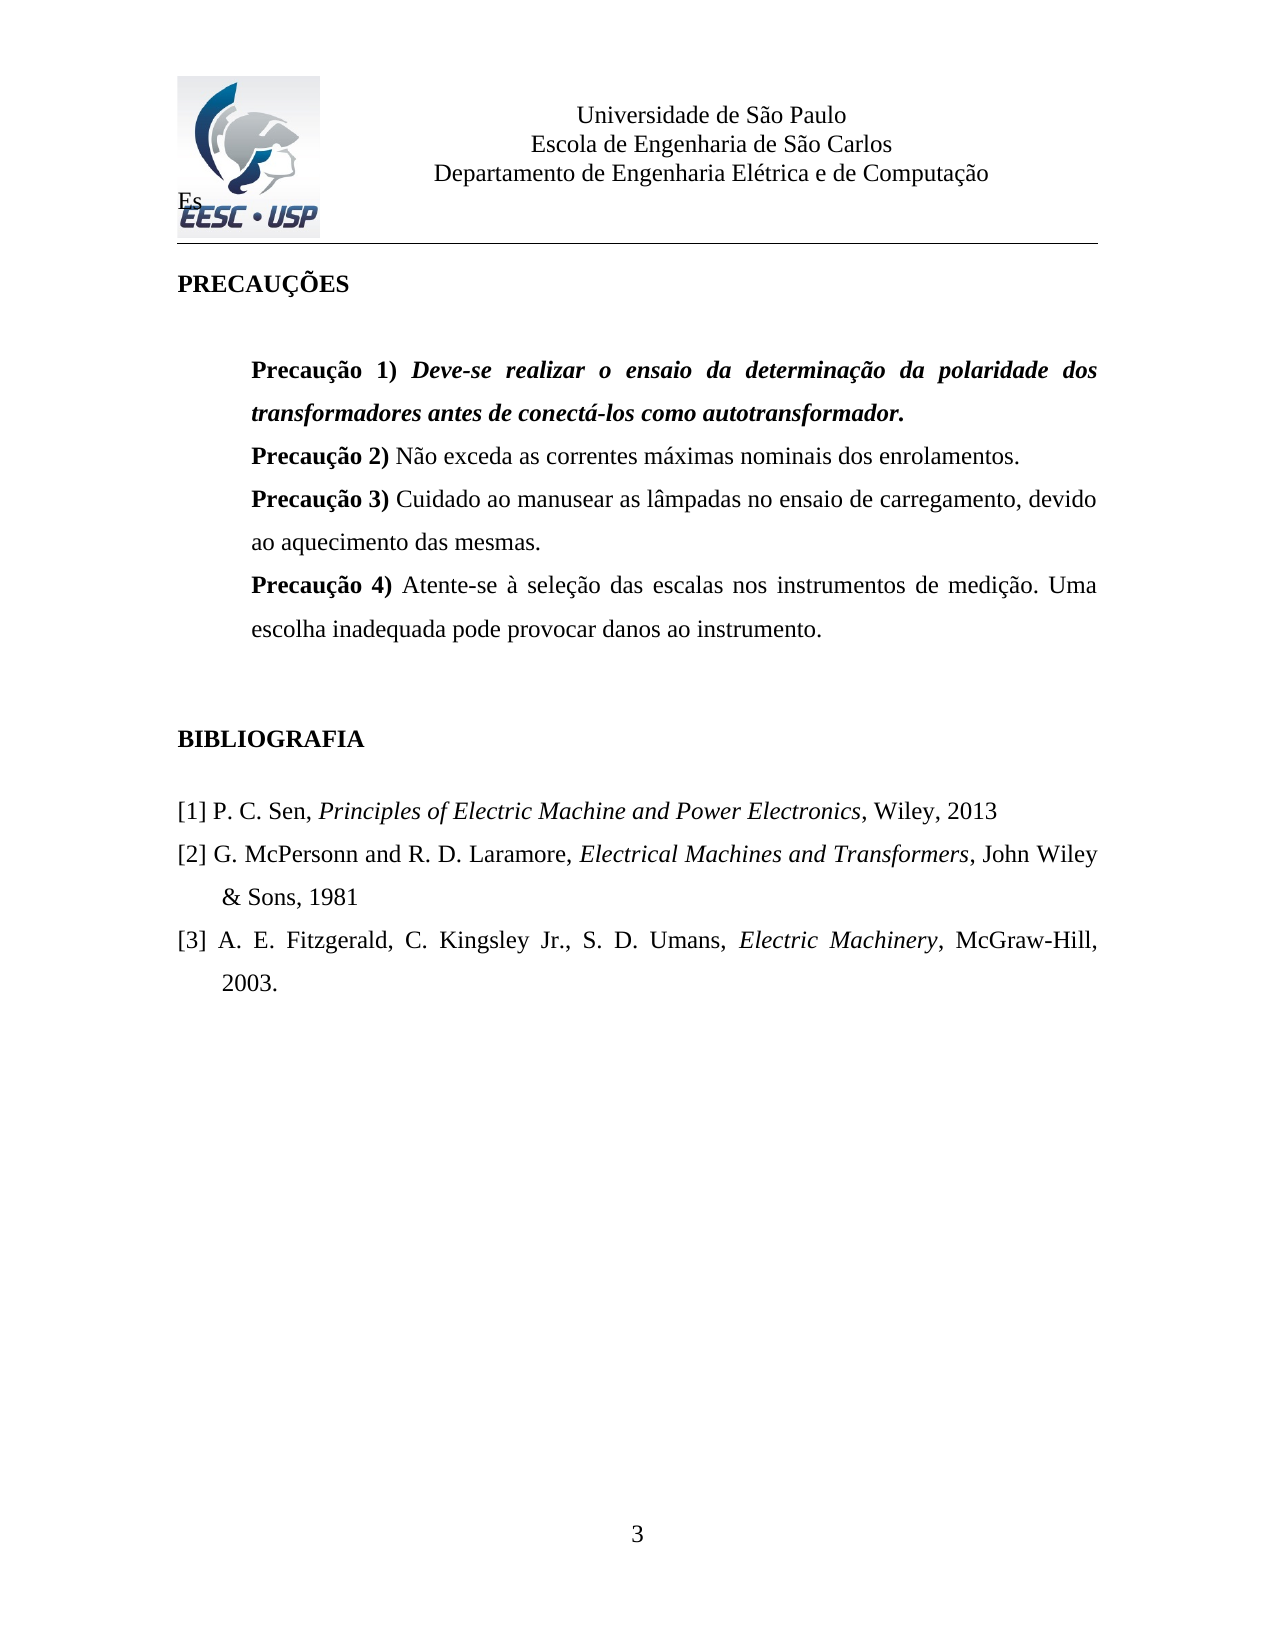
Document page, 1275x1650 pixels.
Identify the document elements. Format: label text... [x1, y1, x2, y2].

text Precaução 3) Cuidado ao manusear as lâmpadas no ensaio de carregamento, devido ao aquecimento das mesmas. [251, 484, 1098, 556]
text Precaução 1) Deve-se realizar o ensaio da determinação da polaridade dos transformadores antes de conectá-los como autotransformador. [251, 355, 1098, 427]
subtitle BIBLIOGRAFIA [177, 724, 1098, 753]
text [3] A. E. Fitzgerald, C. Kingsley Jr., S. D. Umans, Electric Machinery, McGraw-Hill, 2003. [177, 925, 1098, 997]
picture [177, 76, 320, 238]
text Precaução 4) Atente-se à seleção das escalas nos instrumentos de medição. Uma escolha inadequada pode provocar danos ao instrumento. [251, 571, 1098, 642]
text [2] G. McPersonn and R. D. Laramore, Electrical Machines and Transformers, John Wiley & Sons, 1981 [177, 839, 1098, 911]
text Precaução 2) Não exceda as correntes máximas nominais dos enrolamentos. [177, 441, 1098, 470]
text PRECAUÇÕES [177, 269, 1098, 297]
text [1] P. C. Sen, Principles of Electric Machine and Power Electronics, Wiley, 2013 [177, 796, 1098, 824]
